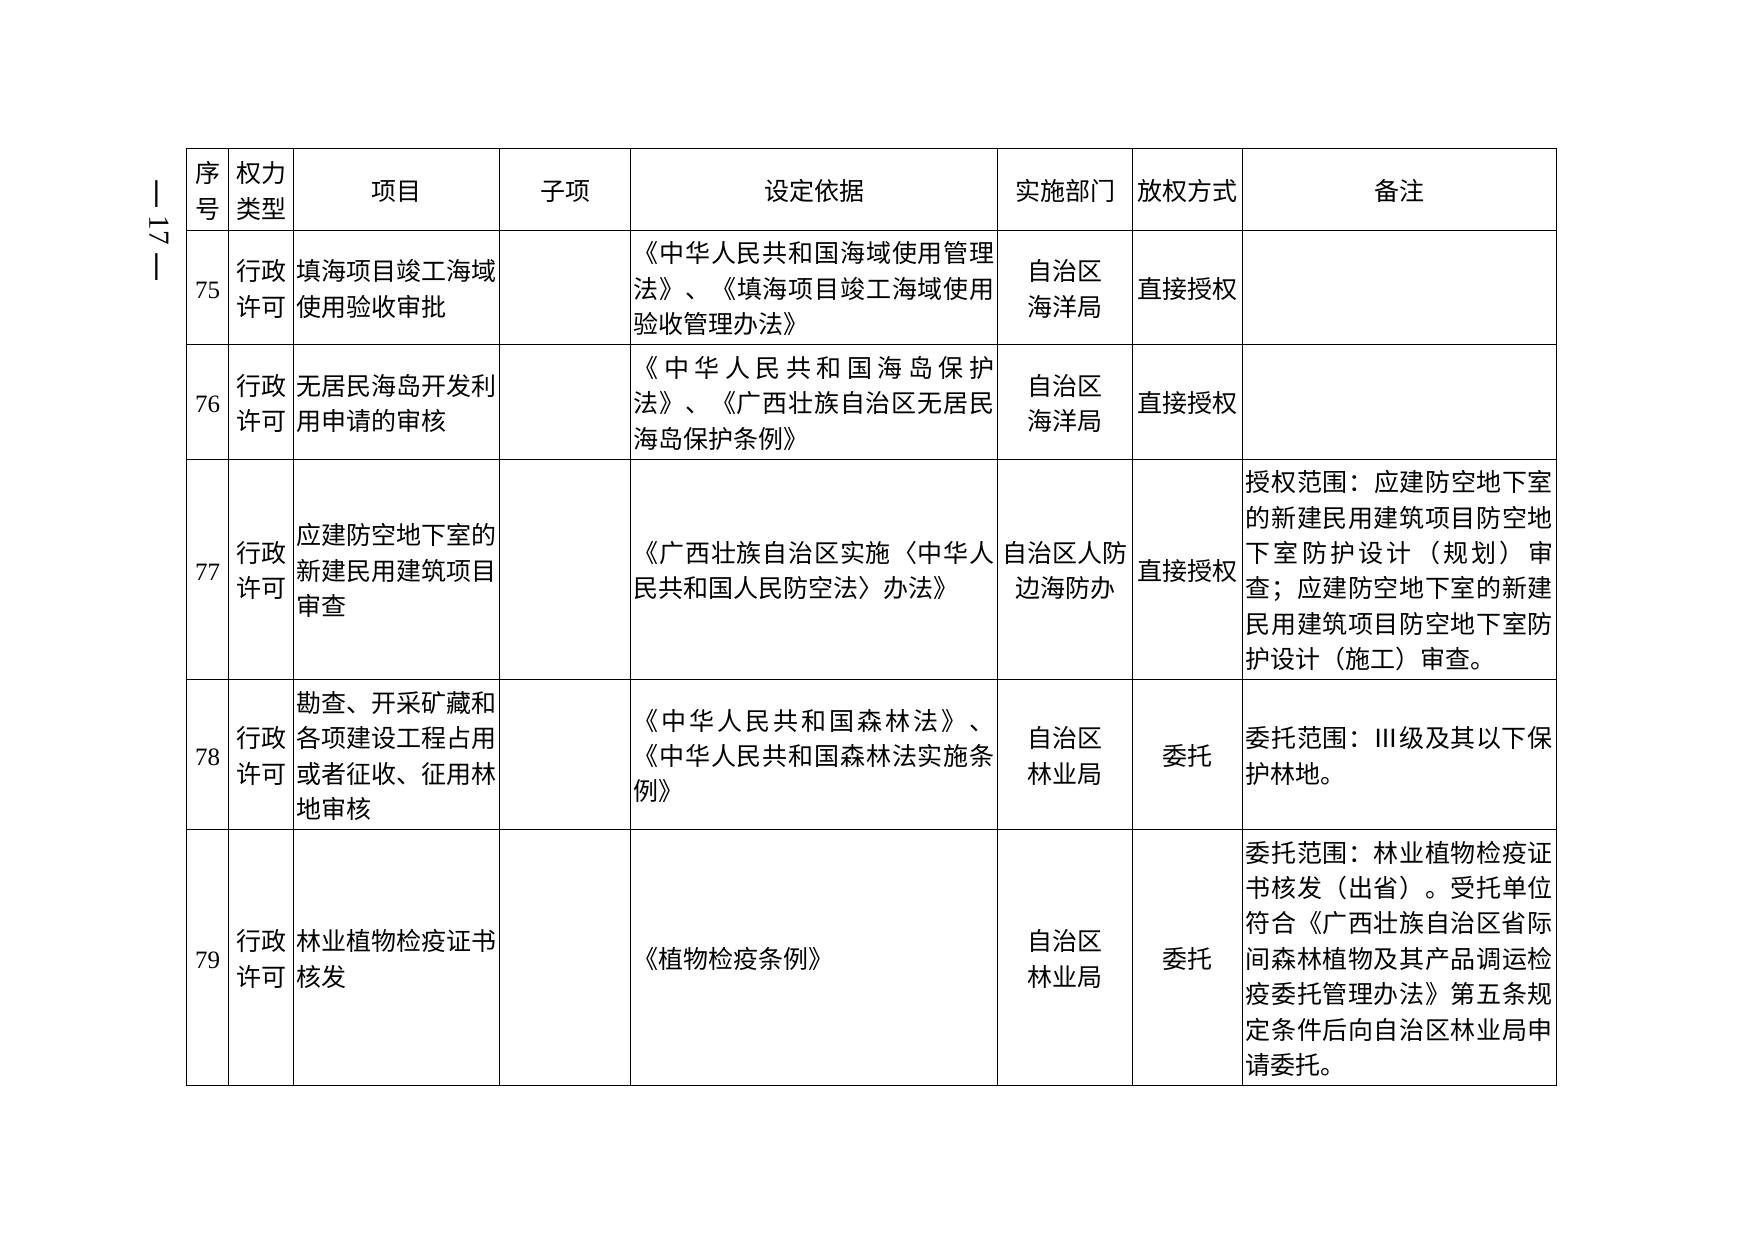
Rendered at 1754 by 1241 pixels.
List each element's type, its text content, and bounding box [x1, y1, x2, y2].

table_cell 应建防空地下室的新建民用建筑项目审查 [294, 460, 499, 679]
table_cell 委托范围：林业植物检疫证书核发（出省）。受托单位符合《广西壮族自治区省际间森林植物及其产品调运检疫委托管理办法》第五条规定条件后向自治区林业局申请委托。 [1243, 830, 1556, 1085]
table_cell 自治区人防边海防办 [998, 460, 1132, 679]
table_header 序号 [187, 149, 228, 230]
table_cell 填海项目竣工海域使用验收审批 [294, 231, 499, 344]
table_cell [500, 231, 630, 344]
table_cell 77 [187, 460, 228, 679]
table_header 放权方式 [1133, 149, 1242, 230]
table_cell 委托 [1133, 680, 1242, 829]
table_cell 79 [187, 830, 228, 1085]
table_cell 75 [187, 231, 228, 344]
table_cell [500, 345, 630, 459]
table_cell 授权范围：应建防空地下室的新建民用建筑项目防空地下室防护设计（规划）审查；应建防空地下室的新建民用建筑项目防空地下室防护设计（施工）审查。 [1243, 460, 1556, 679]
table_cell 行政许可 [229, 231, 293, 344]
table_cell 勘查、开采矿藏和各项建设工程占用或者征收、征用林地审核 [294, 680, 499, 829]
table_cell 《植物检疫条例》 [631, 830, 997, 1085]
table_cell 直接授权 [1133, 345, 1242, 459]
table_cell [500, 460, 630, 679]
table_cell 委托范围：Ⅲ级及其以下保护林地。 [1243, 680, 1556, 829]
table_header 子项 [500, 149, 630, 230]
table_cell 自治区 海洋局 [998, 231, 1132, 344]
table_cell 无居民海岛开发利用申请的审核 [294, 345, 499, 459]
table_header 项目 [294, 149, 499, 230]
table_cell [1243, 345, 1556, 459]
table_header 设定依据 [631, 149, 997, 230]
table_cell 76 [187, 345, 228, 459]
table_cell 行政许可 [229, 680, 293, 829]
table_cell 直接授权 [1133, 460, 1242, 679]
table_cell 自治区 林业局 [998, 680, 1132, 829]
table_cell 行政许可 [229, 460, 293, 679]
table_cell 行政许可 [229, 830, 293, 1085]
table_cell [1243, 231, 1556, 344]
table_cell 《中华人民共和国海岛保护法》、《广西壮族自治区无居民海岛保护条例》 [631, 345, 997, 459]
table_cell 行政许可 [229, 345, 293, 459]
table_cell 《中华人民共和国海域使用管理法》、《填海项目竣工海域使用验收管理办法》 [631, 231, 997, 344]
table_cell 自治区 海洋局 [998, 345, 1132, 459]
table_cell 《中华人民共和国森林法》、《中华人民共和国森林法实施条例》 [631, 680, 997, 829]
table_cell [500, 680, 630, 829]
table_cell 78 [187, 680, 228, 829]
table_cell 直接授权 [1133, 231, 1242, 344]
table_header 权力类型 [229, 149, 293, 230]
table_header 实施部门 [998, 149, 1132, 230]
table_cell 林业植物检疫证书核发 [294, 830, 499, 1085]
table_header 备注 [1243, 149, 1556, 230]
table_cell 委托 [1133, 830, 1242, 1085]
table_cell [500, 830, 630, 1085]
table_cell 《广西壮族自治区实施〈中华人民共和国人民防空法〉办法》 [631, 460, 997, 679]
table_cell 自治区 林业局 [998, 830, 1132, 1085]
